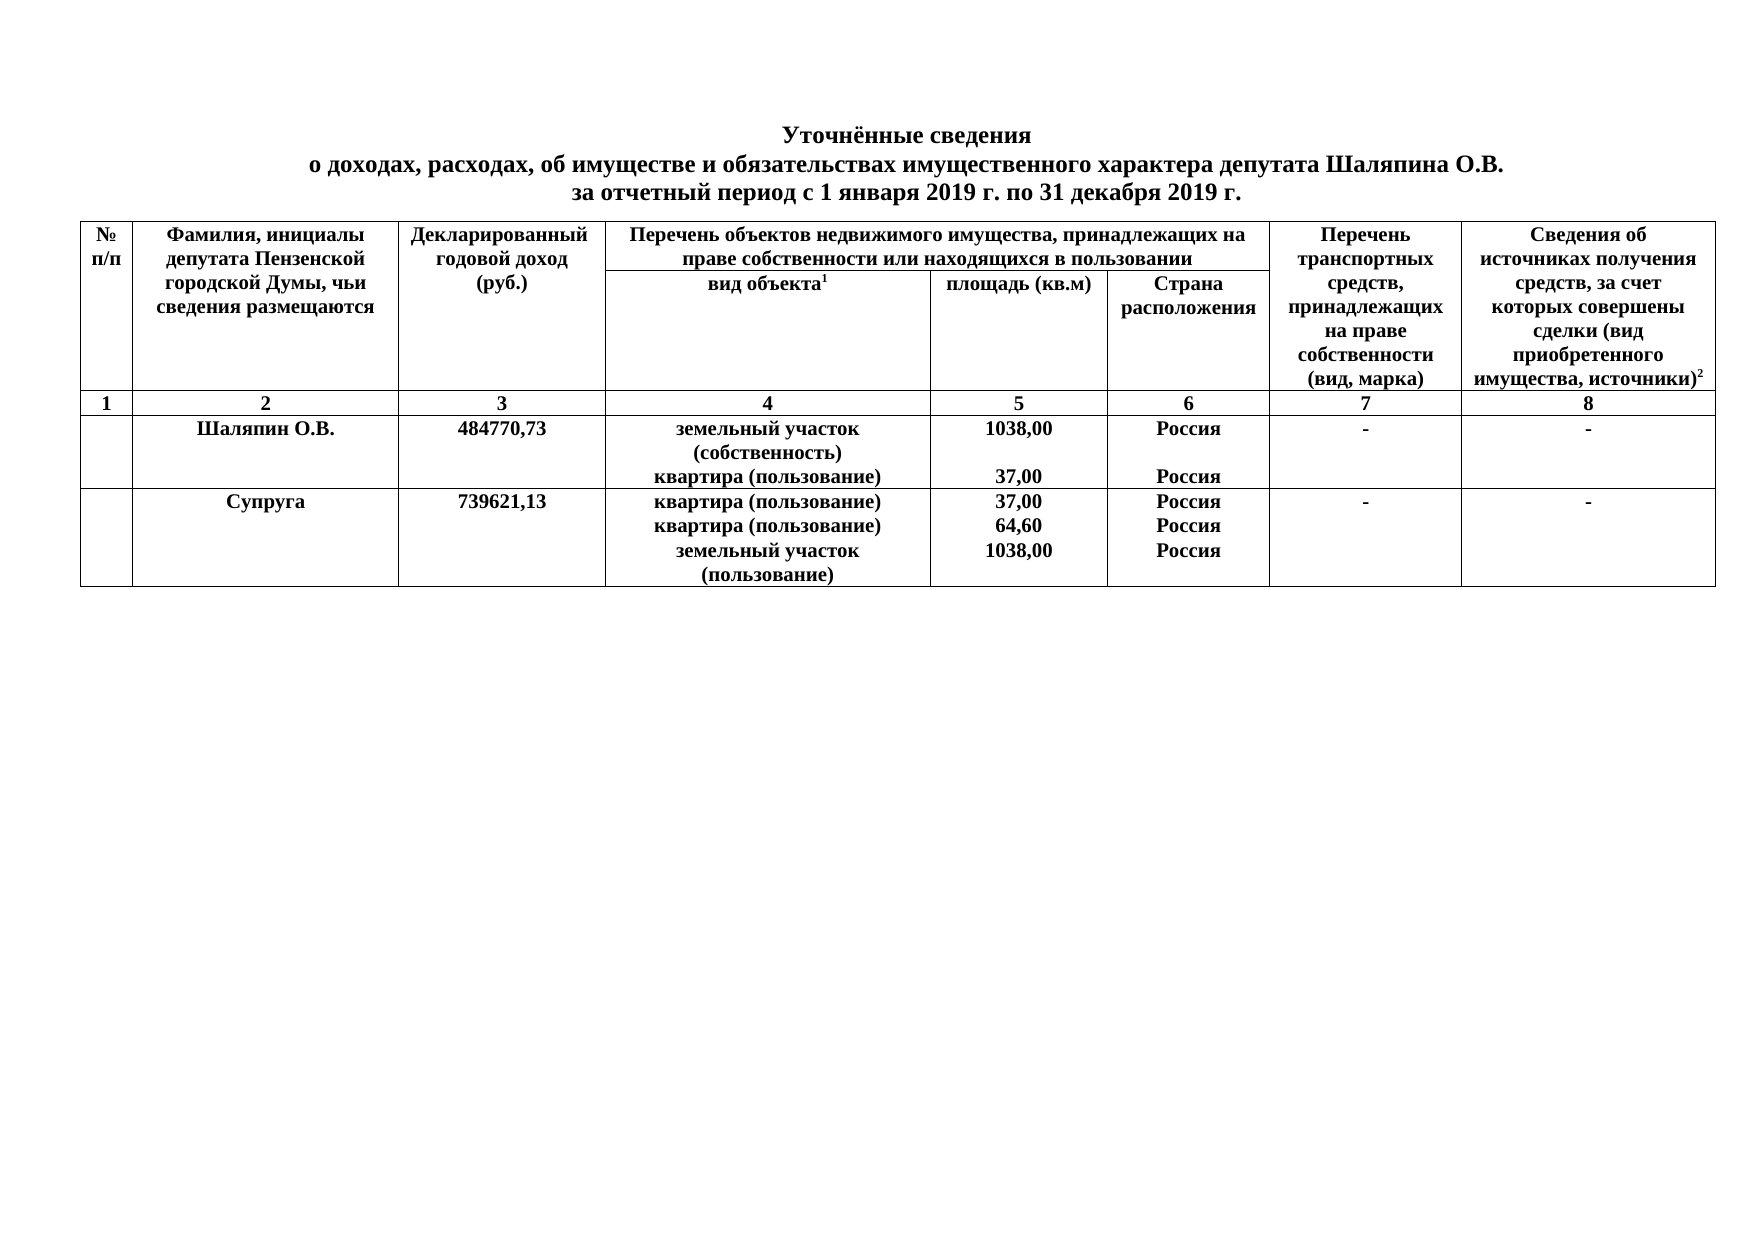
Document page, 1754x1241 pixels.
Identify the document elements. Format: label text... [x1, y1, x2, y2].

table_cell 6 [1108, 391, 1269, 415]
table_cell 7 [1270, 391, 1461, 415]
table_header Сведения об источниках получения средств, за счет которых совершены сделки (вид приобретенного имущества, источники)2 [1462, 222, 1715, 390]
table_cell площадь (кв.м) [931, 271, 1107, 390]
table_cell Россия Россия Россия [1108, 489, 1269, 586]
table_cell 484770,73 [399, 416, 605, 488]
table_cell квартира (пользование) квартира (пользование) земельный участок (пользование) [606, 489, 930, 586]
text за отчетный период с 1 января 2019 г. по 31 декабря 2019 г. [118, 177, 1695, 206]
table_cell Супруга [133, 489, 398, 586]
table_cell [81, 416, 132, 488]
table_header Перечень объектов недвижимого имущества, принадлежащих на праве собственности или находящихся в пользовании [606, 222, 1269, 270]
table_cell земельный участок (собственность) квартира (пользование) [606, 416, 930, 488]
table_cell 3 [399, 391, 605, 415]
table_header Перечень транспортных средств, принадлежащих на праве собственности (вид, марка) [1270, 222, 1461, 390]
table_cell 1038,00 37,00 [931, 416, 1107, 488]
table_cell Россия Россия [1108, 416, 1269, 488]
table_cell - [1270, 416, 1461, 488]
text Уточнённые сведения о доходах, расходах, об имуществе и обязательствах имущественного характера депутата Шаляпина О.В. [118, 120, 1695, 177]
table_cell Страна расположения [1108, 271, 1269, 390]
table_header Фамилия, инициалы депутата Пензенской городской Думы, чьи сведения размещаются [133, 222, 398, 390]
table_cell - [1462, 416, 1715, 488]
table_cell 739621,13 [399, 489, 605, 586]
table_cell 1 [81, 391, 132, 415]
table_header Декларированный годовой доход (руб.) [399, 222, 605, 390]
table_cell 5 [931, 391, 1107, 415]
table_cell 2 [133, 391, 398, 415]
table_cell 4 [606, 391, 930, 415]
table_cell Шаляпин О.В. [133, 416, 398, 488]
table_cell 37,00 64,60 1038,00 [931, 489, 1107, 586]
table_header № п/п [81, 222, 132, 390]
table_cell вид объекта1 [606, 271, 930, 390]
table_cell 8 [1462, 391, 1715, 415]
table_cell [81, 489, 132, 586]
table_cell - [1462, 489, 1715, 586]
table_cell - [1270, 489, 1461, 586]
